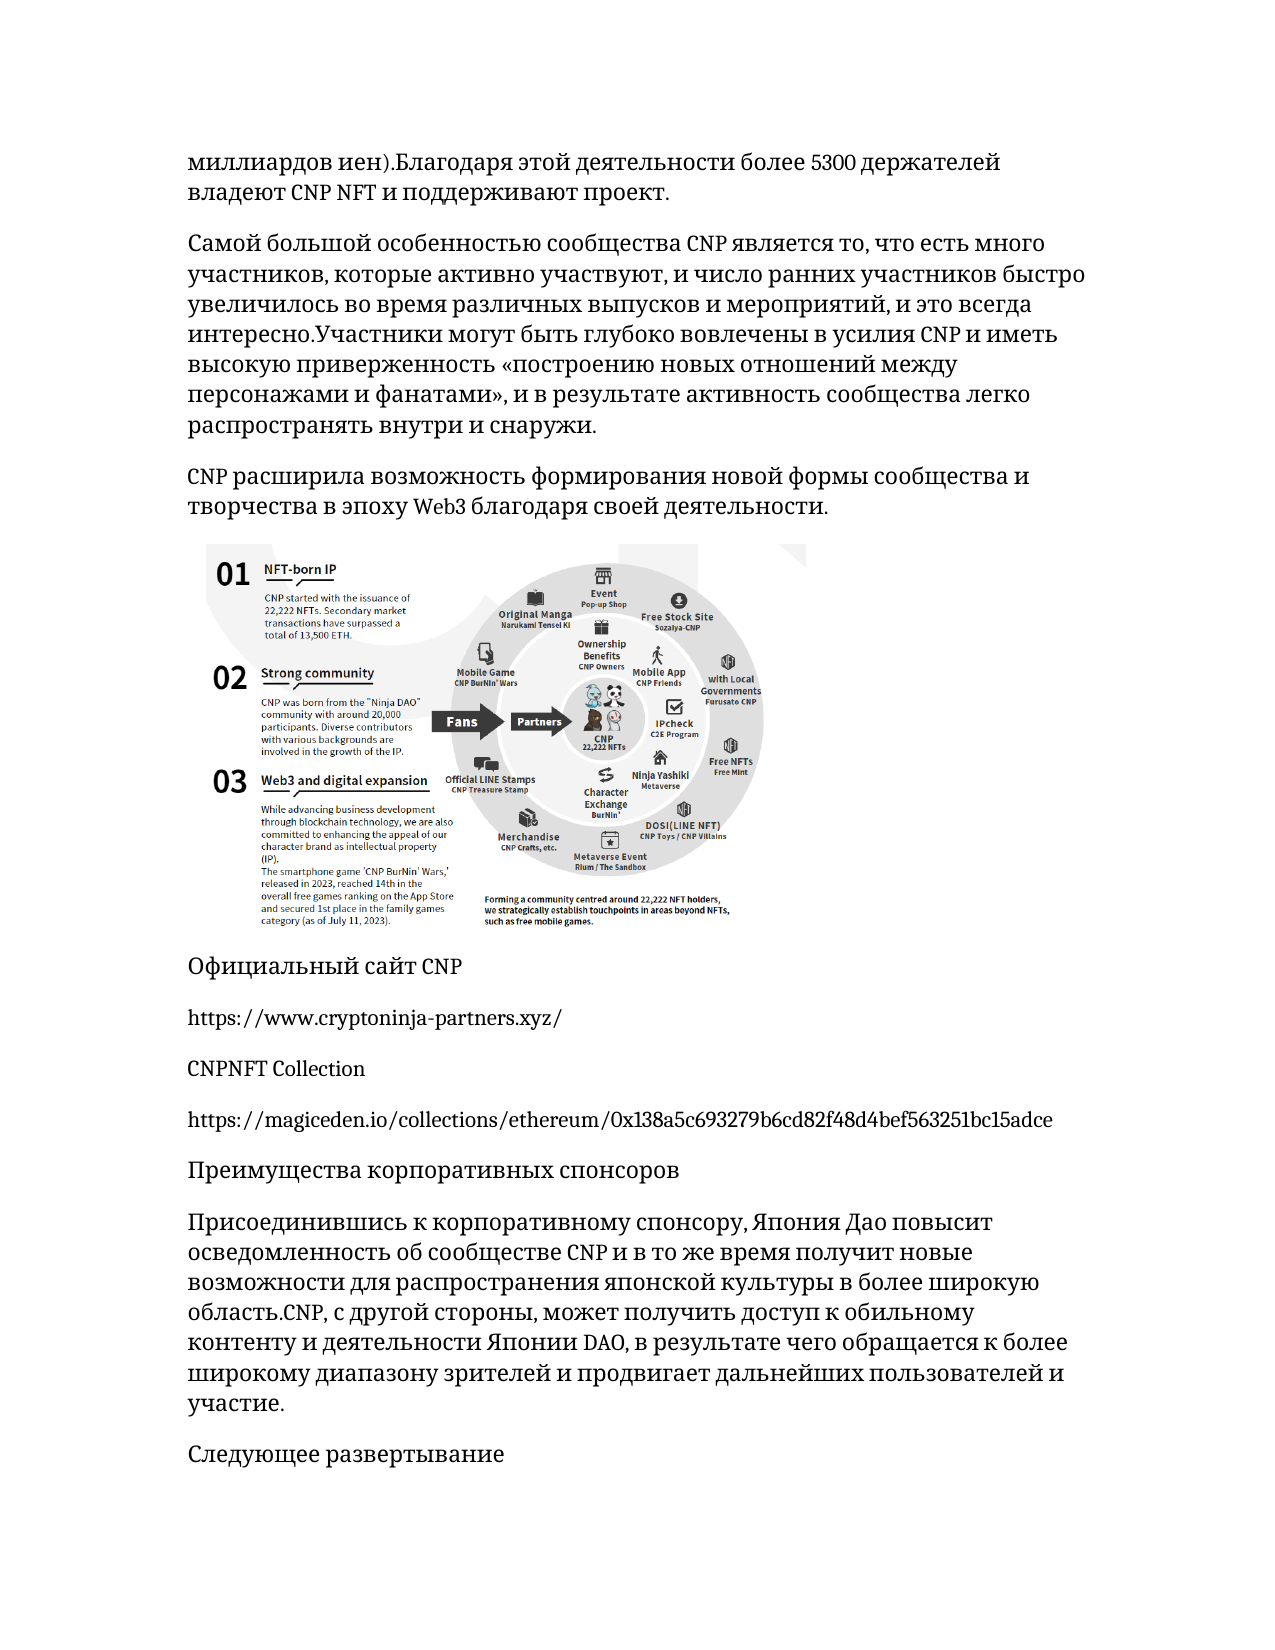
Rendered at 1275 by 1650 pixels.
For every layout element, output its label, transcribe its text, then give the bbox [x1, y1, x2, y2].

text CNP расширила возможность формирования новой формы сообщества и творчества в эпоху Web3 благодаря своей деятельности. [187, 463, 1087, 520]
text Следующее развертывание [187, 1442, 1087, 1468]
text Присоединившись к корпоративному спонсору, Япония Дао повысит осведомленность об сообществе CNP и в то же время получит новые возможности для распространения японской культуры в более широкую область.CNP, с другой стороны, может получить доступ к обильному контенту и деятельности Японии DAO, в результате чего обращается к более широкому диапазону зрителей и продвигает дальнейших пользователей и участие. [187, 1209, 1087, 1417]
text CNPNFT Collection [187, 1056, 1087, 1082]
text Официальный сайт CNP [187, 954, 1087, 980]
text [187, 150, 1087, 207]
text Преимущества корпоративных спонсоров [187, 1158, 1087, 1184]
text https://magiceden.io/collections/ethereum/0x138a5c693279b6cd82f48d4bef563251bc15adce [187, 1107, 1087, 1133]
text https://www.cryptoninja-partners.xyz/ [187, 1005, 1087, 1031]
text Самой большой особенностью сообщества CNP является то, что есть много участников, которые активно участвуют, и число ранних участников быстро увеличилось во время различных выпусков и мероприятий, и это всегда интересно.Участники могут быть глубоко вовлечены в усилия CNP и иметь высокую приверженность «построению новых отношений между персонажами и фанатами», и в результате активность сообщества легко распространять внутри и снаружи. [187, 231, 1087, 439]
picture [206, 544, 807, 930]
